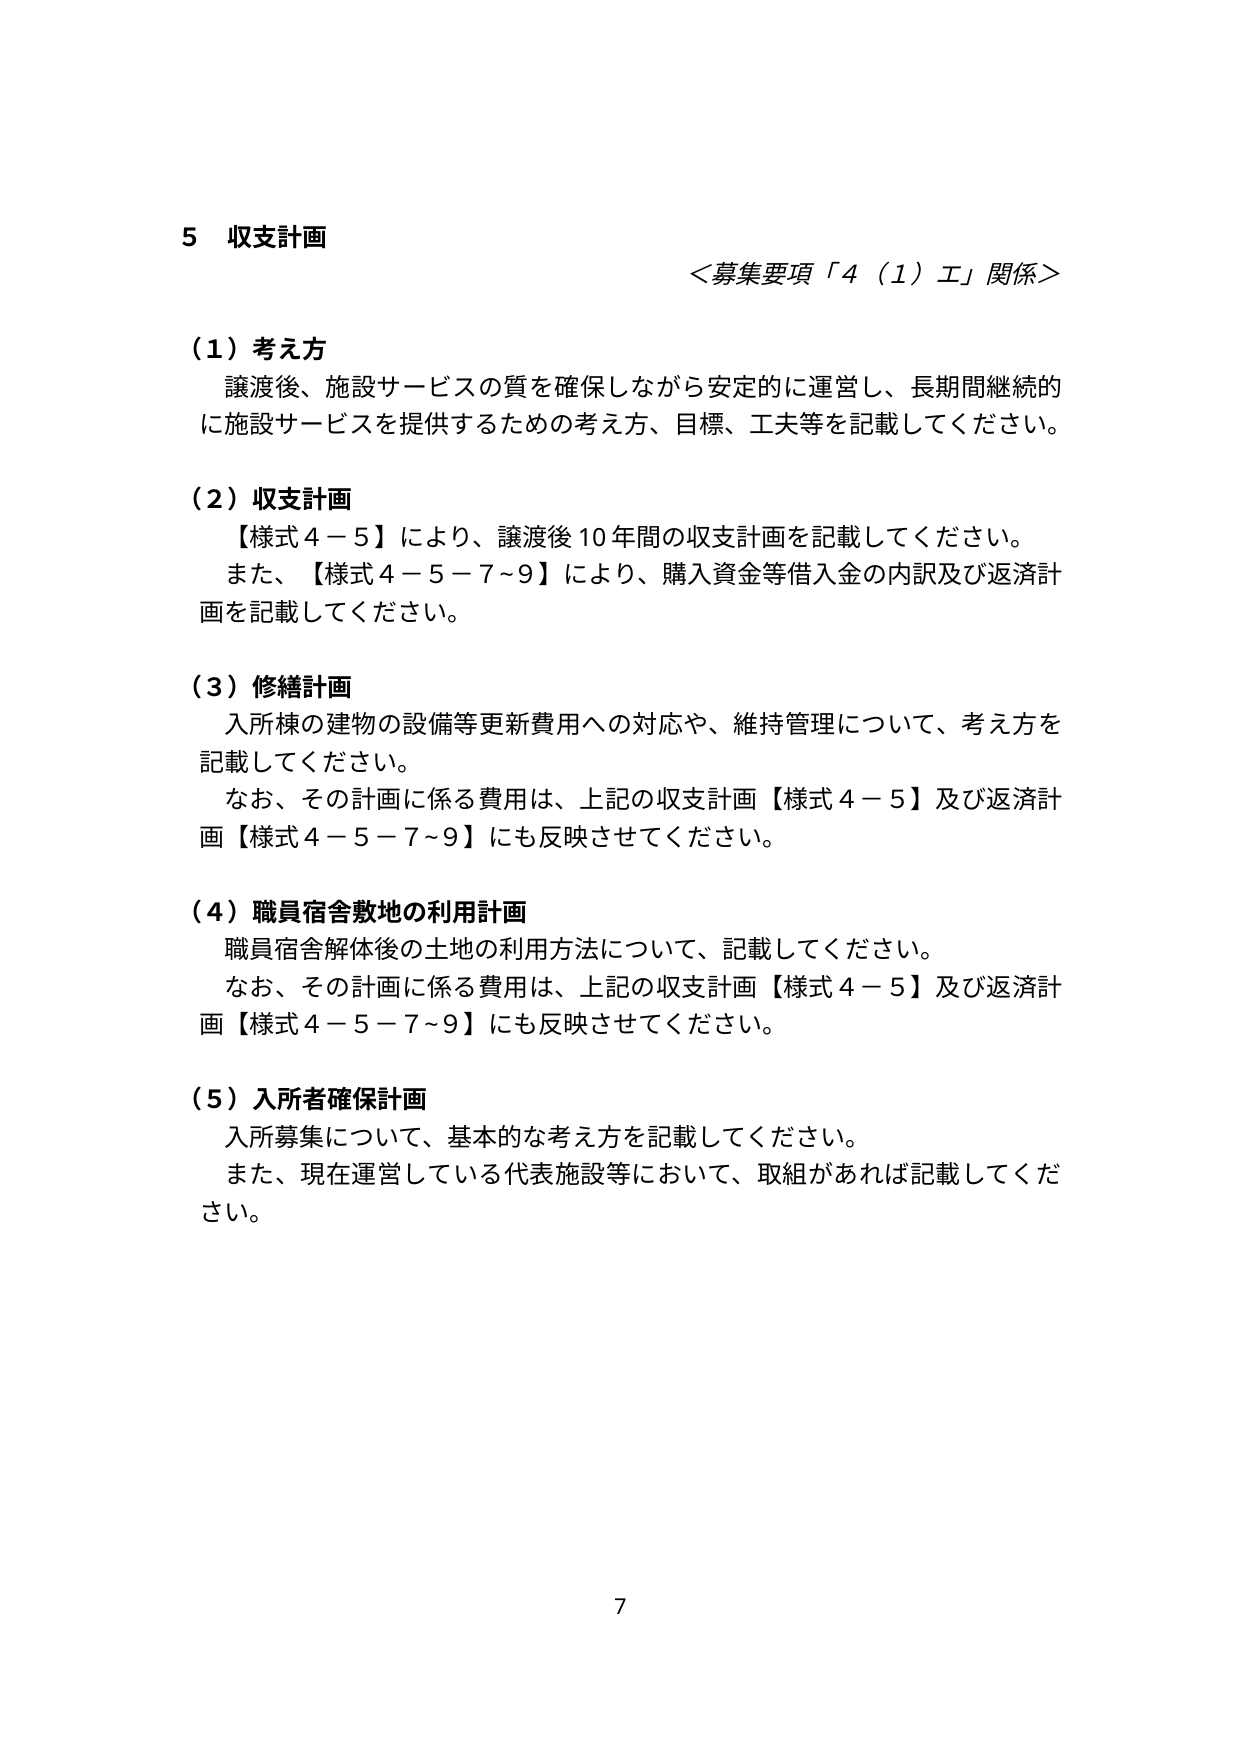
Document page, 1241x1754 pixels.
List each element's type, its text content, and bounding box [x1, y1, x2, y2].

text ５ 収支計画 [177, 217, 1063, 254]
list 職員宿舎解体後の土地の利用方法について、記載してください。 [199, 929, 1063, 967]
list なお、その計画に係る費用は、上記の収支計画【様式４－５】及び返済計画【様式４－５－７~９】にも反映させてください。 [199, 779, 1063, 854]
list （４）職員宿舎敷地の利用計画 [177, 892, 1063, 929]
list ＜募集要項「４（１）エ」関係＞ [199, 254, 1063, 292]
text 入所募集について、基本的な考え方を記載してください。 [199, 1117, 1063, 1154]
list 入所棟の建物の設備等更新費用への対応や、維持管理について、考え方を記載してください。 [199, 704, 1063, 779]
list （２）収支計画 [177, 479, 1063, 517]
list （１）考え方 [177, 329, 1063, 367]
list また、【様式４－５－７~９】により、購入資金等借入金の内訳及び返済計画を記載してください。 [199, 554, 1063, 629]
list 譲渡後、施設サービスの質を確保しながら安定的に運営し、長期間継続的に施設サービスを提供するための考え方、目標、工夫等を記載してください。 [199, 367, 1063, 442]
list また、現在運営している代表施設等において、取組があれば記載してください。 [199, 1154, 1063, 1229]
list なお、その計画に係る費用は、上記の収支計画【様式４－５】及び返済計画【様式４－５－７~９】にも反映させてください。 [199, 967, 1063, 1042]
list （５）入所者確保計画 [177, 1079, 1063, 1117]
list 【様式４－５】により、譲渡後10年間の収支計画を記載してください。 [199, 517, 1063, 554]
list （３）修繕計画 [177, 667, 1063, 704]
